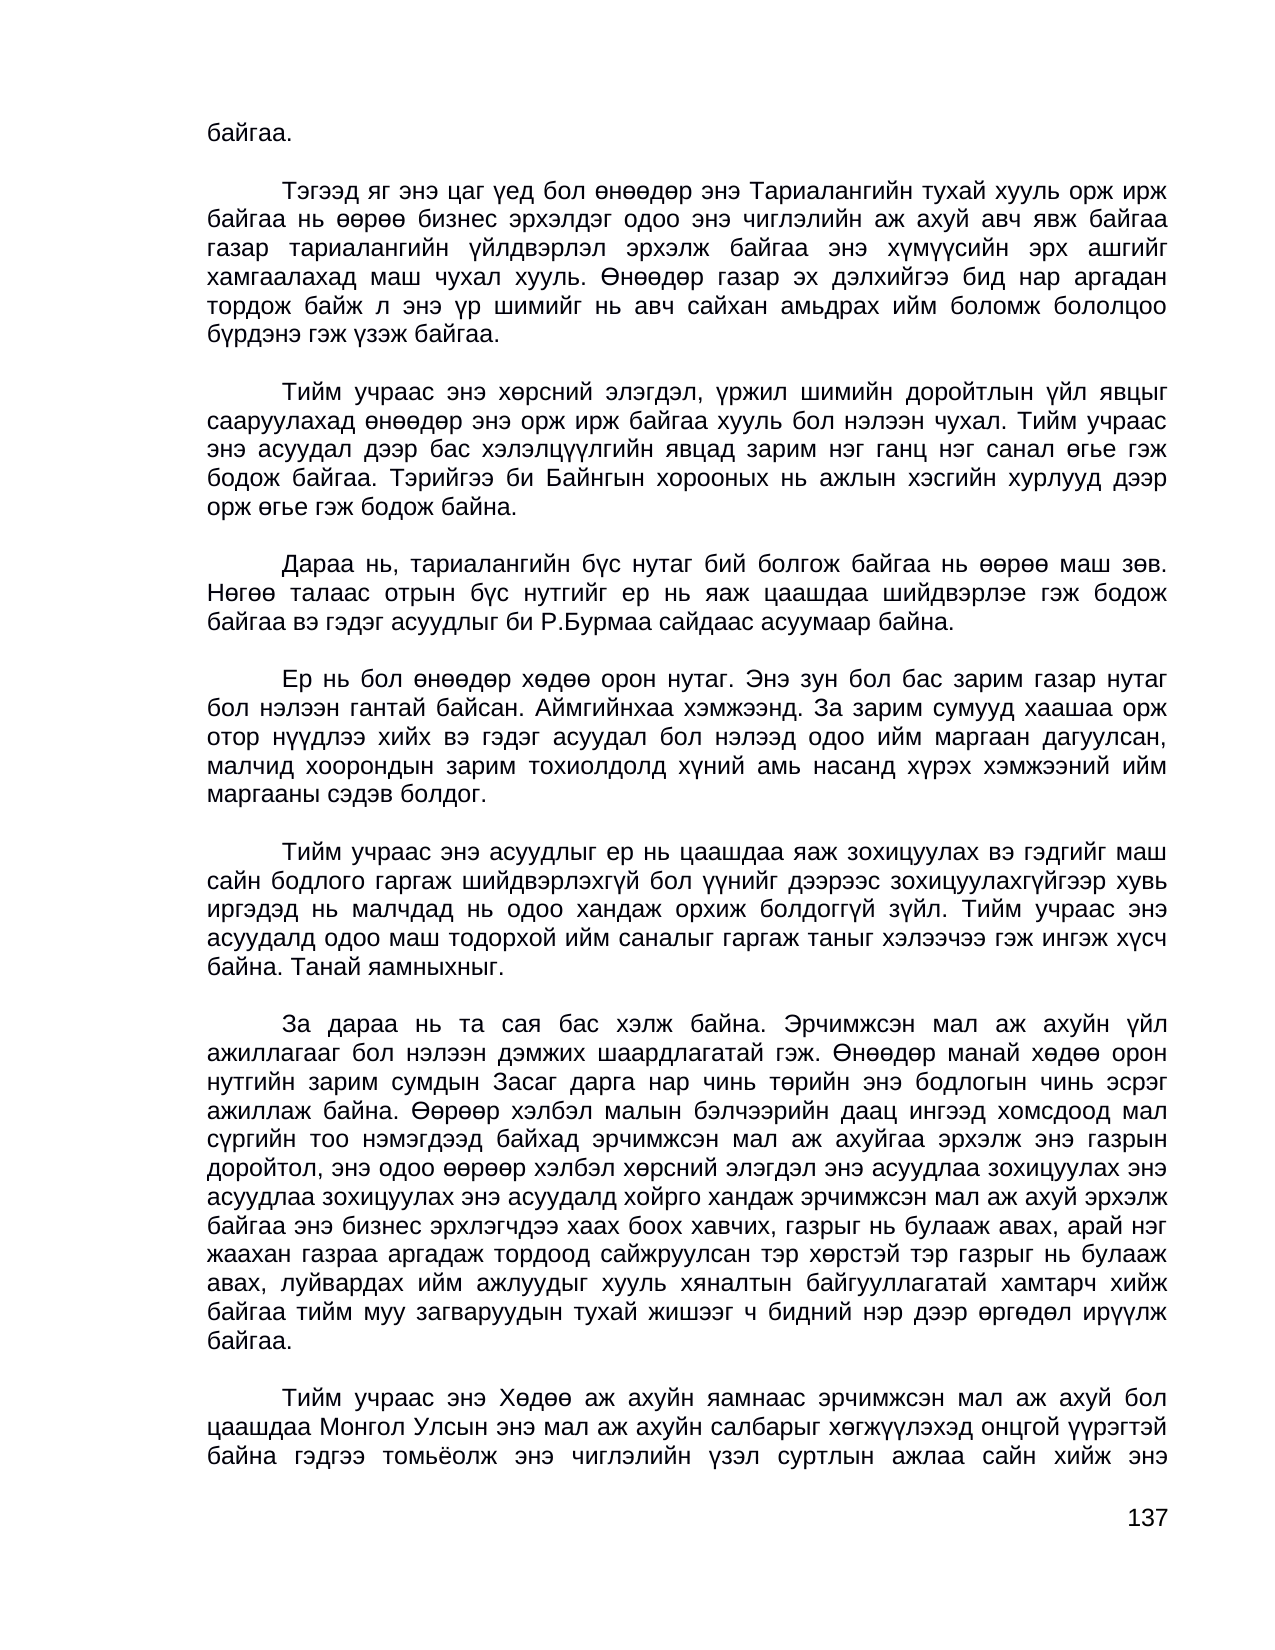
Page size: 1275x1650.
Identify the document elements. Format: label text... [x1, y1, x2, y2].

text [207, 1383, 1169, 1469]
text Ер нь бол өнөөдөр хөдөө орон нутаг. Энэ зун бол бас зарим газар нутаг бол нэлээн гантай байсан. Аймгийнхаа хэмжээнд. За зарим сумууд хаашаа орж отор нүүдлээ хийх вэ гэдэг асуудал бол нэлээд одоо ийм маргаан дагуулсан, малчид хоорондын зарим тохиолдолд хүний амь насанд хүрэх хэмжээний ийм маргааны сэдэв болдог. [207, 664, 1169, 808]
text Дараа нь, тариалангийн бүс нутаг бий болгож байгаа нь өөрөө маш зөв. Нөгөө талаас отрын бүс нутгийг ер нь яаж цаашдаа шийдвэрлэе гэж бодож байгаа вэ гэдэг асуудлыг би Р.Бурмаа сайдаас асуумаар байна. [207, 549, 1169, 636]
text Тийм учраас энэ хөрсний элэгдэл, үржил шимийн доройтлын үйл явцыг сааруулахад өнөөдөр энэ орж ирж байгаа хууль бол нэлээн чухал. Тийм учраас энэ асуудал дээр бас хэлэлцүүлгийн явцад зарим нэг ганц нэг санал өгье гэж бодож байгаа. Тэрийгээ би Байнгын хорооных нь ажлын хэсгийн хурлууд дээр орж өгье гэж бодож байна. [207, 377, 1169, 521]
text Тийм учраас энэ асуудлыг ер нь цаашдаа яаж зохицуулах вэ гэдгийг маш сайн бодлого гаргаж шийдвэрлэхгүй бол үүнийг дээрээс зохицуулахгүйгээр хувь иргэдэд нь малчдад нь одоо хандаж орхиж болдоггүй зүйл. Тийм учраас энэ асуудалд одоо маш тодорхой ийм саналыг гаргаж таныг хэлээчээ гэж ингэж хүсч байна. Танай яамныхныг. [207, 837, 1169, 981]
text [207, 118, 1169, 147]
text За дараа нь та сая бас хэлж байна. Эрчимжсэн мал аж ахуйн үйл ажиллагааг бол нэлээн дэмжих шаардлагатай гэж. Өнөөдөр манай хөдөө орон нутгийн зарим сумдын Засаг дарга нар чинь төрийн энэ бодлогын чинь эсрэг ажиллаж байна. Өөрөөр хэлбэл малын бэлчээрийн даац ингээд хомсдоод мал сүргийн тоо нэмэгдээд байхад эрчимжсэн мал аж ахуйгаа эрхэлж энэ газрын доройтол, энэ одоо өөрөөр хэлбэл хөрсний элэгдэл энэ асуудлаа зохицуулах энэ асуудлаа зохицуулах энэ асуудалд хойрго хандаж эрчимжсэн мал аж ахуй эрхэлж байгаа энэ бизнес эрхлэгчдээ хаах боох хавчих, газрыг нь булааж авах, арай нэг жаахан газраа аргадаж тордоод сайжруулсан тэр хөрстэй тэр газрыг нь булааж авах, луйвардах ийм ажлуудыг хууль хяналтын байгууллагатай хамтарч хийж байгаа тийм муу загваруудын тухай жишээг ч бидний нэр дээр өргөдөл ирүүлж байгаа. [207, 1009, 1169, 1354]
text Тэгээд яг энэ цаг үед бол өнөөдөр энэ Тариалангийн тухай хууль орж ирж байгаа нь өөрөө бизнес эрхэлдэг одоо энэ чиглэлийн аж ахуй авч явж байгаа газар тариалангийн үйлдвэрлэл эрхэлж байгаа энэ хүмүүсийн эрх ашгийг хамгаалахад маш чухал хууль. Өнөөдөр газар эх дэлхийгээ бид нар аргадан тордож байж л энэ үр шимийг нь авч сайхан амьдрах ийм боломж бололцоо бүрдэнэ гэж үзэж байгаа. [207, 176, 1169, 348]
